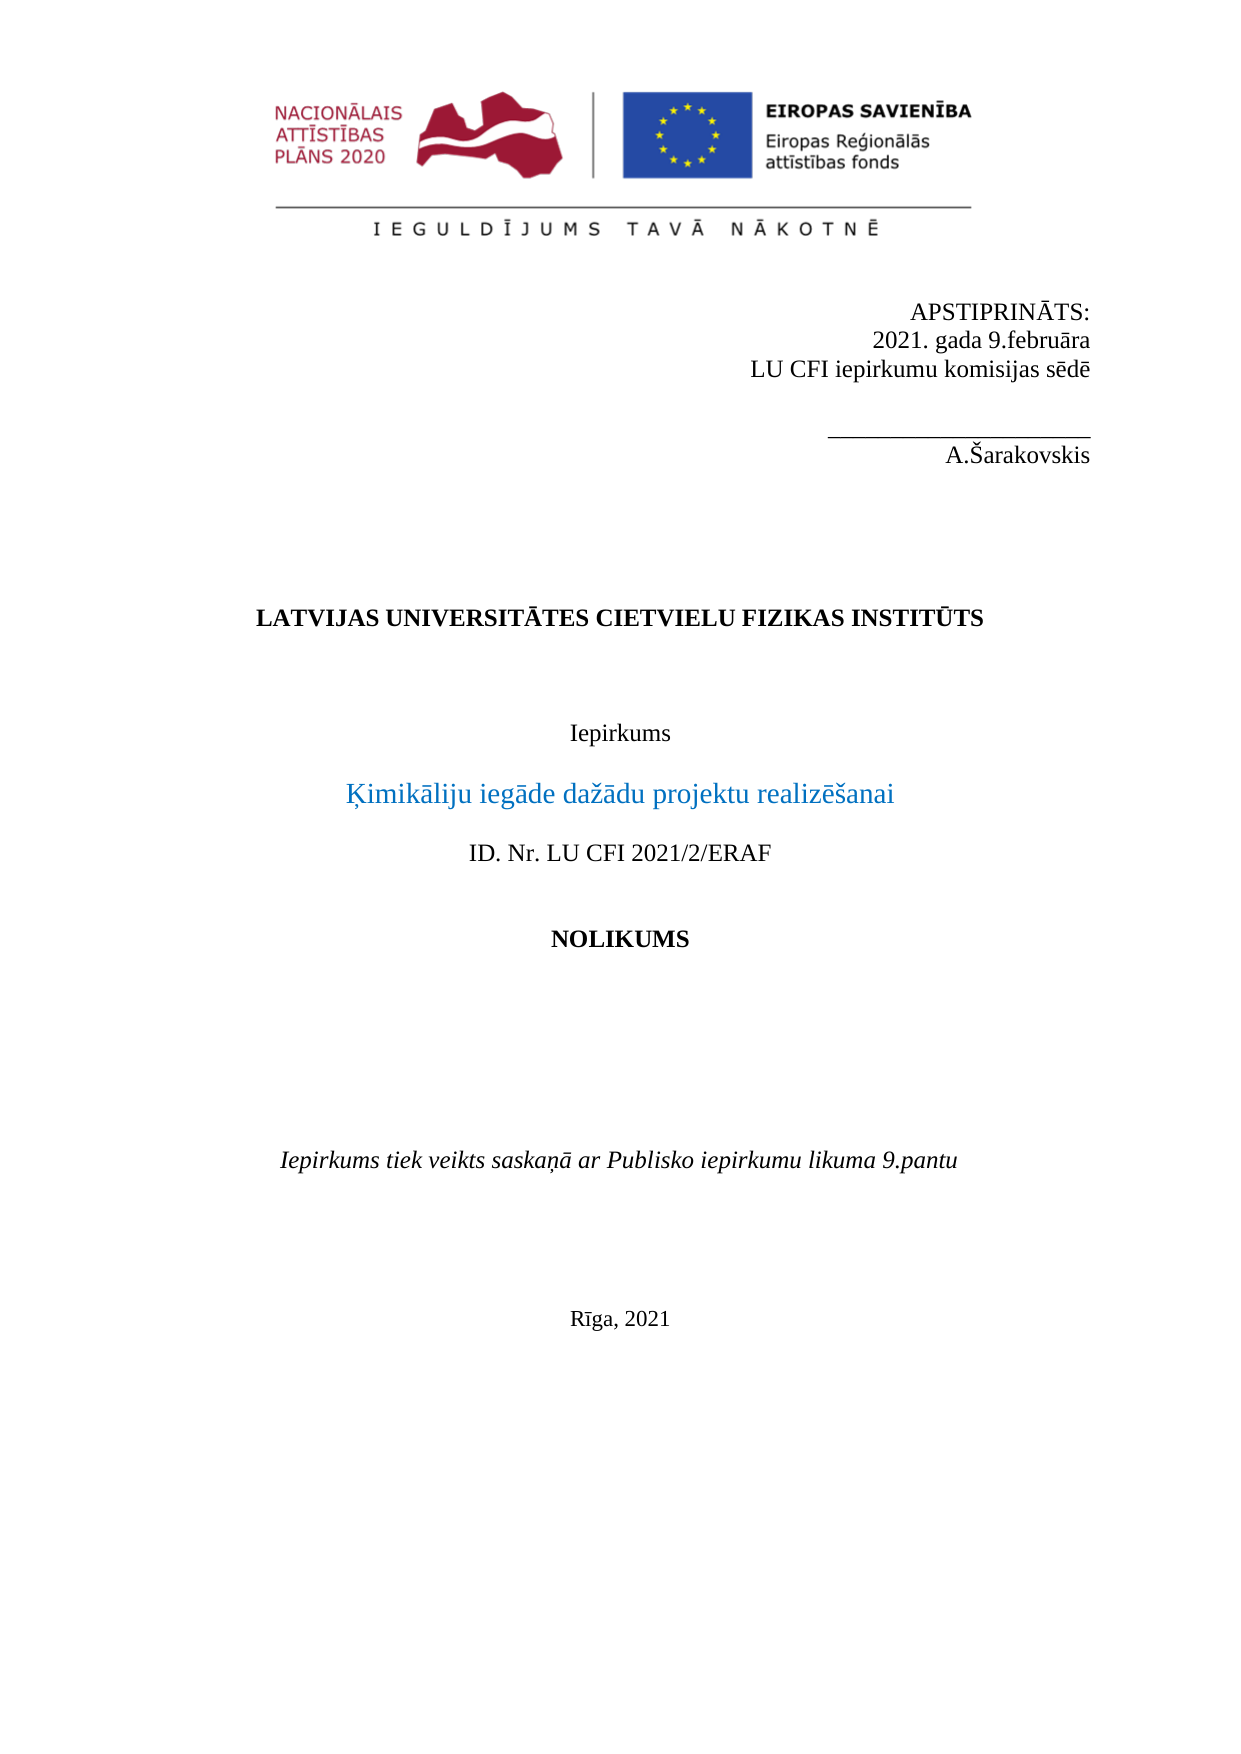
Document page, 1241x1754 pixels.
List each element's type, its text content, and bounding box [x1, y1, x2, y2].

text ID. Nr. LU CFI 2021/2/ERAF [150, 838, 1090, 867]
text Ķimikāliju iegāde dažādu projektu realizēšanai [150, 776, 1090, 809]
text Iepirkums tiek veikts saskaņā ar Publisko iepirkumu likuma 9.pantu [150, 1145, 1090, 1173]
text Iepirkums [150, 718, 1090, 747]
text 2021. gada 9.februāra [150, 325, 1090, 354]
text Rīga, 2021 [150, 1305, 1090, 1332]
text _____________________ [150, 412, 1090, 440]
text A.Šarakovskis [150, 440, 1090, 469]
picture [215, 73, 1025, 268]
text LU CFI iepirkumu komisijas sēdē [150, 354, 1090, 383]
text NOLIKUMS [150, 924, 1090, 953]
text LATVIJAS UNIVERSITĀTES CIETVIELU FIZIKAS INSTITŪTS [150, 603, 1090, 661]
text APSTIPRINĀTS: [150, 297, 1090, 325]
